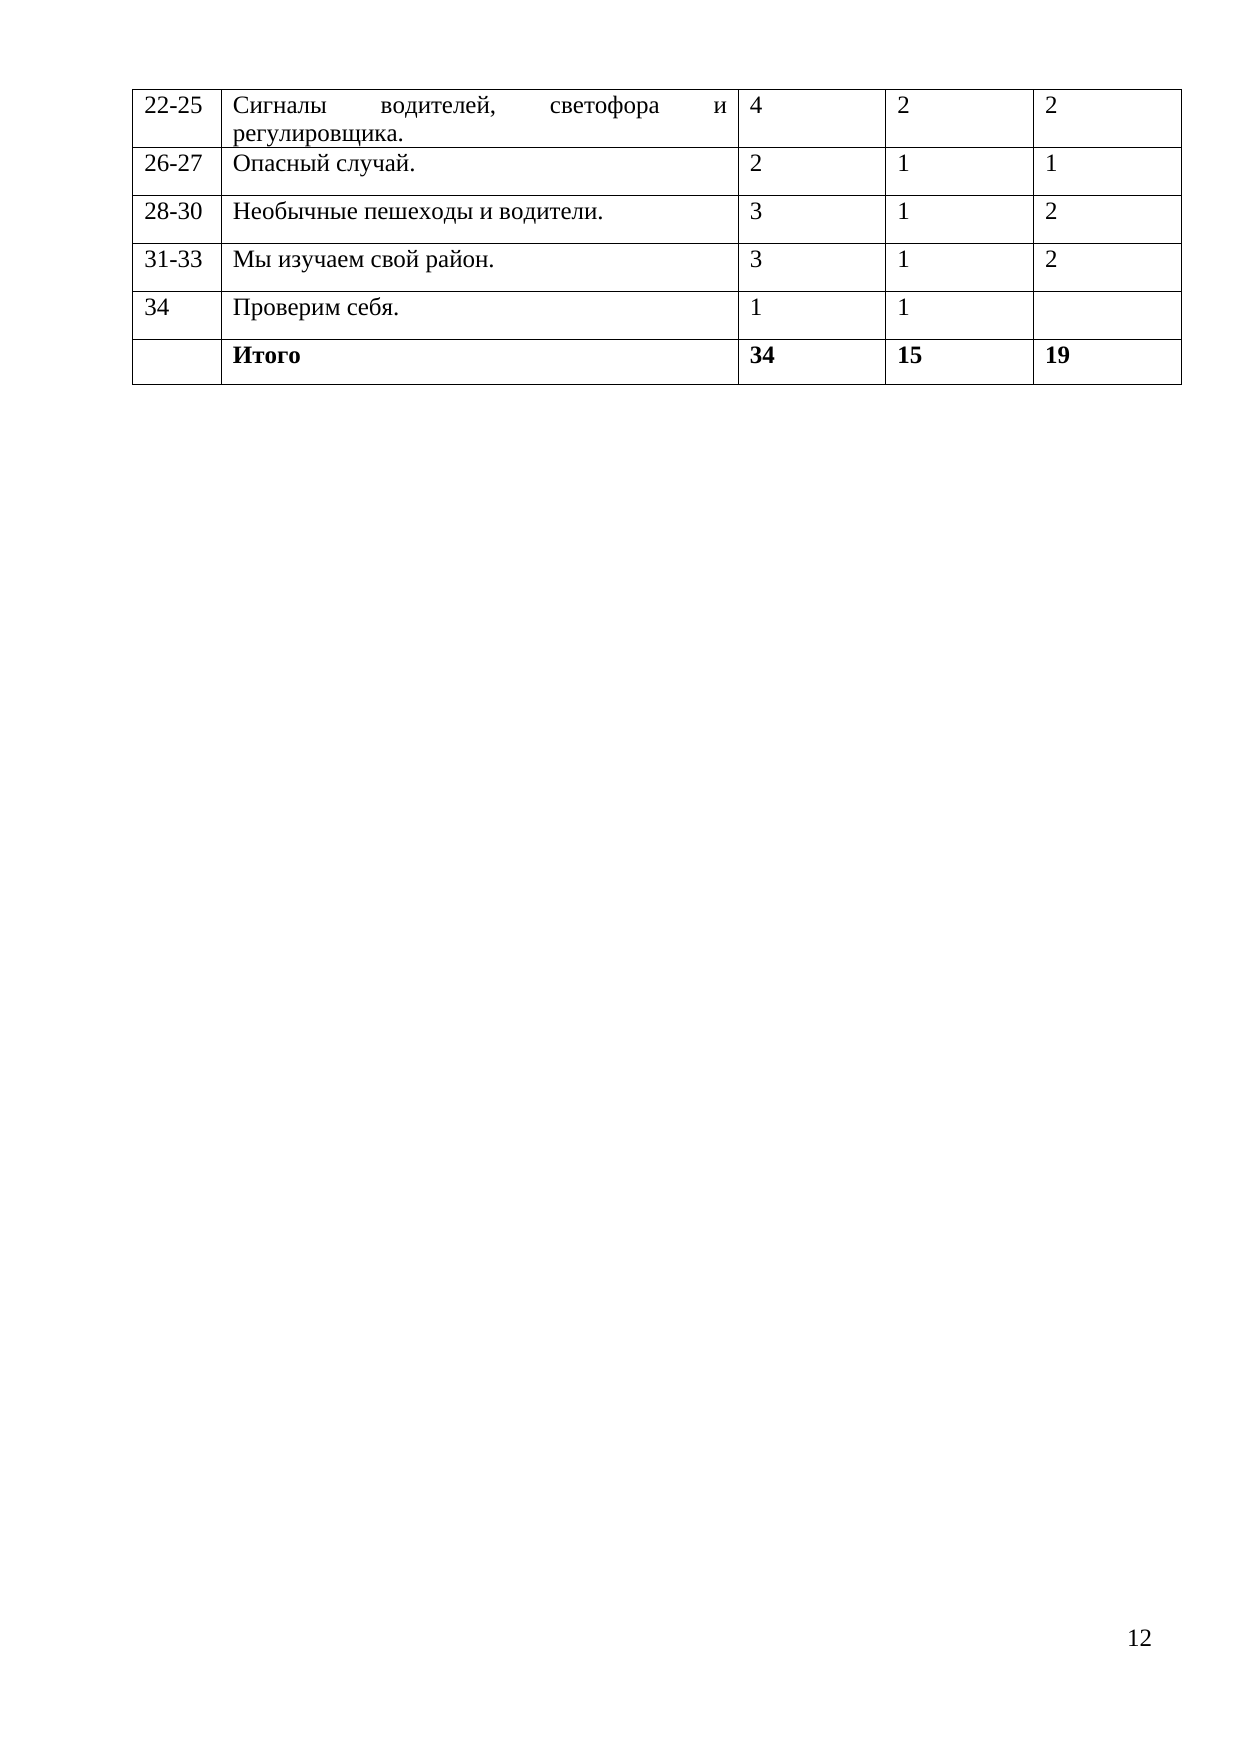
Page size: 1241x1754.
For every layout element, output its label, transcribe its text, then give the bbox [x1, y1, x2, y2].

table_cell Итого [222, 340, 738, 384]
table_cell 2 [886, 90, 1033, 147]
table_cell 1 [1034, 148, 1181, 195]
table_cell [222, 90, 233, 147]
table_cell 22-25 [133, 90, 221, 147]
table_cell 1 [886, 244, 1033, 291]
table_cell 15 [886, 340, 1033, 384]
table_cell 26-27 [133, 148, 221, 195]
table_cell 1 [739, 292, 885, 339]
table_cell Опасный случай. [222, 148, 738, 195]
table_cell 2 [739, 148, 885, 195]
table_cell 28-30 [133, 196, 221, 243]
table_cell [1034, 292, 1181, 339]
table_cell Необычные пешеходы и водители. [222, 196, 738, 243]
table_cell 2 [1034, 244, 1181, 291]
table_cell 1 [886, 292, 1033, 339]
table_cell 34 [739, 340, 885, 384]
table_cell 1 [886, 196, 1033, 243]
table_cell Проверим себя. [222, 292, 738, 339]
table_cell 3 [739, 244, 885, 291]
table_cell 19 [1034, 340, 1181, 384]
table_cell 31-33 [133, 244, 221, 291]
table_cell 3 [739, 196, 885, 243]
table_cell [133, 340, 221, 384]
table_cell 2 [1034, 90, 1181, 147]
table_cell 34 [133, 292, 221, 339]
table_cell 4 [739, 90, 885, 147]
table_cell 2 [1034, 196, 1181, 243]
table_cell 1 [886, 148, 1033, 195]
table_cell Мы изучаем свой район. [222, 244, 738, 291]
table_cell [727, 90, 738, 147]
